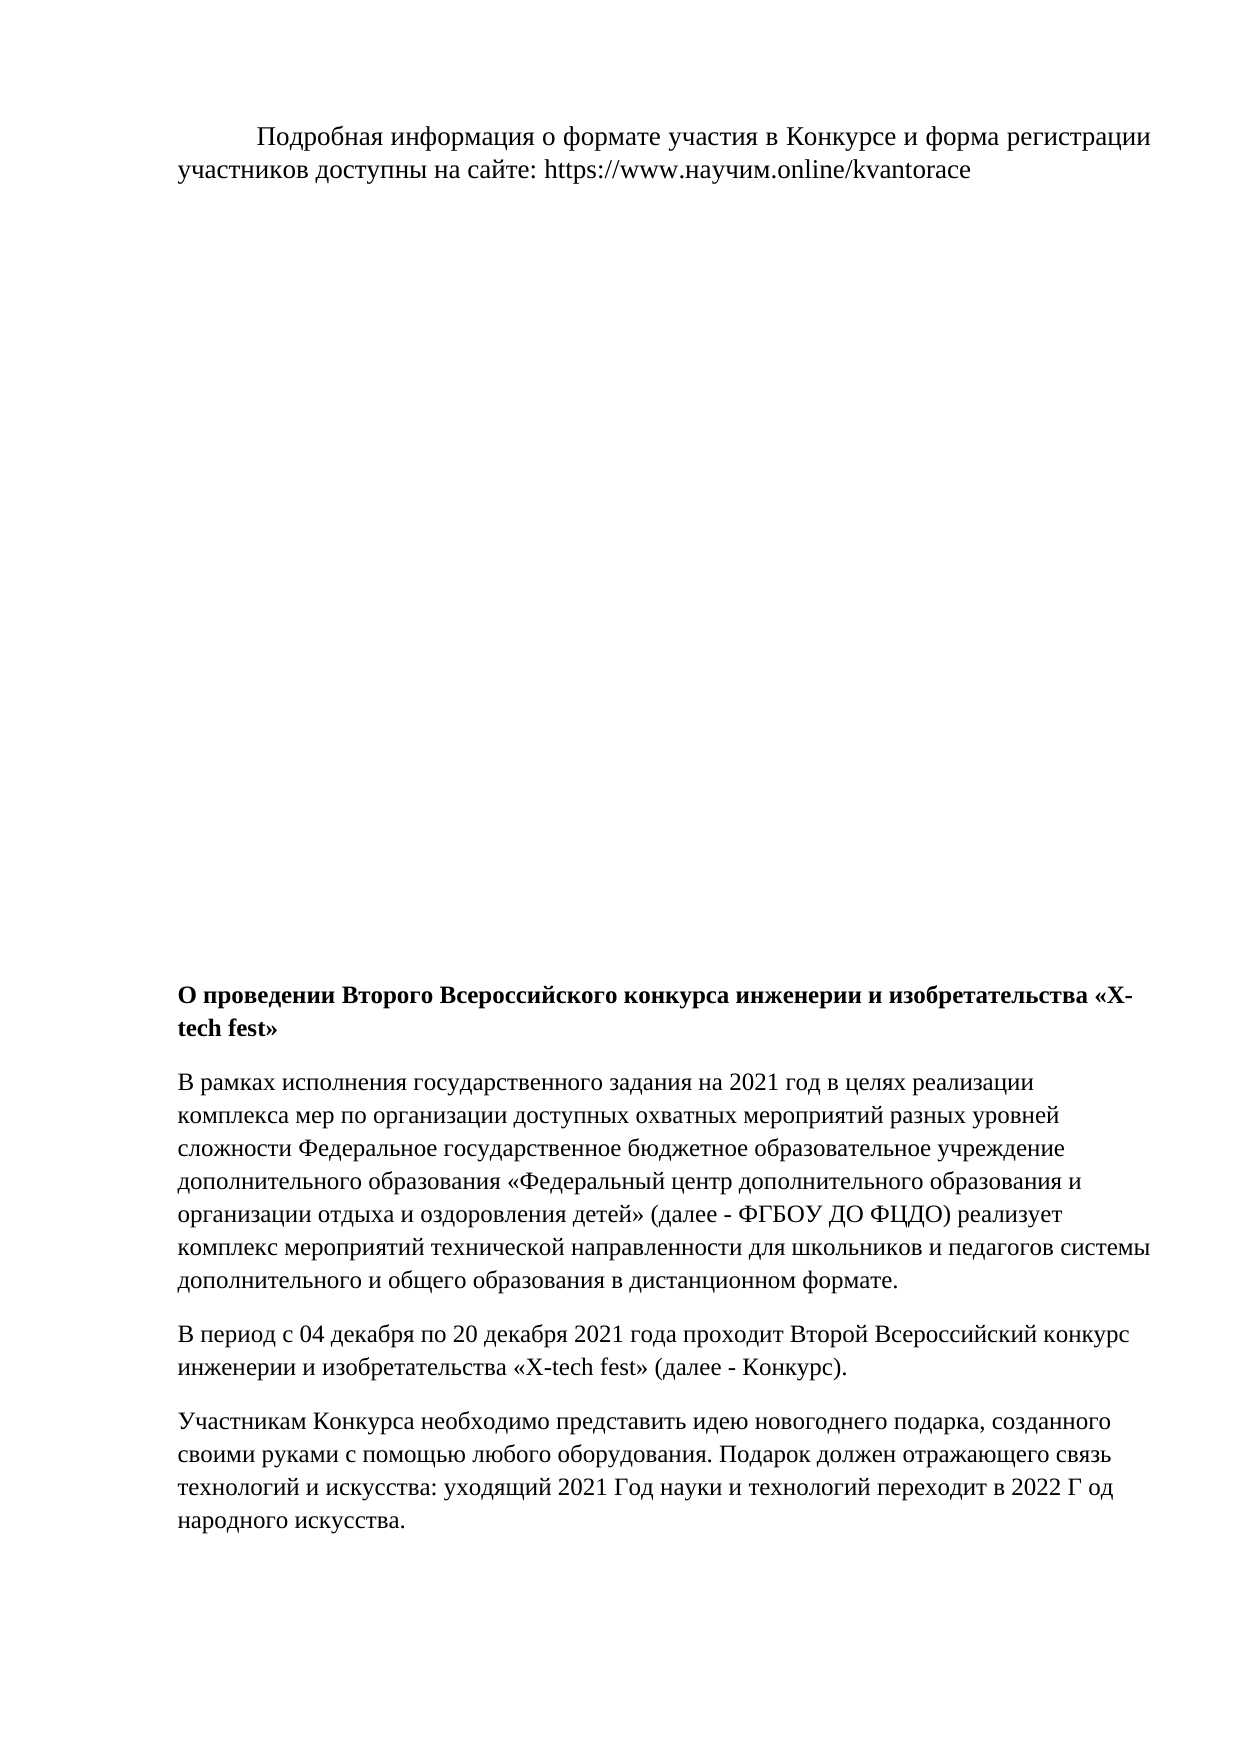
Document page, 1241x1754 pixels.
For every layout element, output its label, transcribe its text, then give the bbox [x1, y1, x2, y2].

text Участникам Конкурса необходимо представить идею новогоднего подарка, созданного своими руками с помощью любого оборудования. Подарок должен отражающего связь технологий и искусства: уходящий 2021 Год науки и технологий переходит в 2022 Г од народного искусства. [177, 1406, 1152, 1534]
text В рамках исполнения государственного задания на 2021 год в целях реализации комплекса мер по организации доступных охватных мероприятий разных уровней сложности Федеральное государственное бюджетное образовательное учреждение дополнительного образования «Федеральный центр дополнительного образования и организации отдыха и оздоровления детей» (далее - ФГБОУ ДО ФЦДО) реализует комплекс мероприятий технической направленности для школьников и педагогов системы дополнительного и общего образования в дистанционном формате. [177, 1067, 1152, 1294]
text Подробная информация о формате участия в Конкурсе и форма регистрации участников доступны на сайте: https://www.научим.online/kvantorace [177, 118, 1152, 185]
text О проведении Второго Всероссийского конкурса инженерии и изобретательства «Х-tech fest» [177, 981, 1152, 1042]
text В период с 04 декабря по 20 декабря 2021 года проходит Второй Всероссийский конкурс инженерии и изобретательства «Х-tech fest» (далее - Конкурс). [177, 1319, 1152, 1381]
